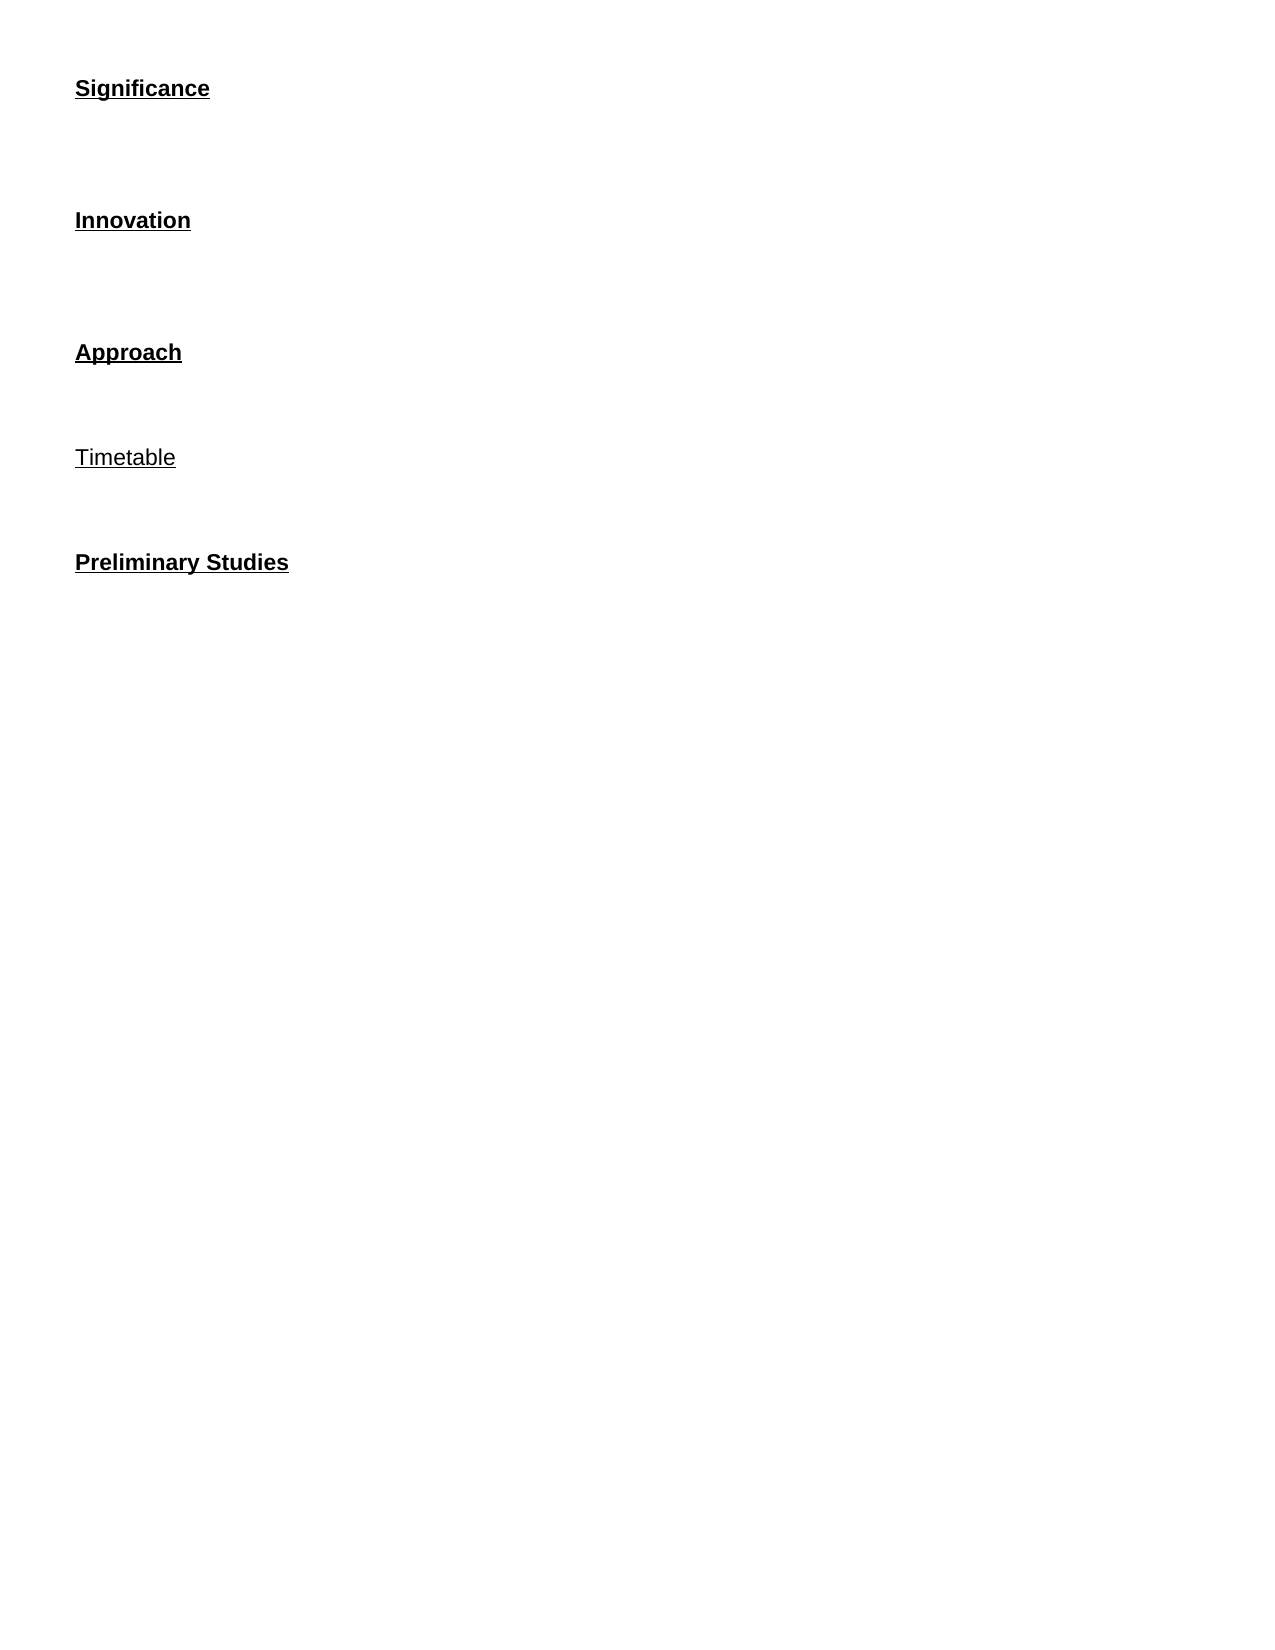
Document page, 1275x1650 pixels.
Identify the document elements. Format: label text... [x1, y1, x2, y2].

text Innovation [75, 207, 1200, 233]
text Preliminary Studies [75, 549, 1200, 576]
text Timetable [75, 444, 1200, 470]
text Significance [75, 75, 1200, 101]
text Approach [75, 338, 1200, 365]
